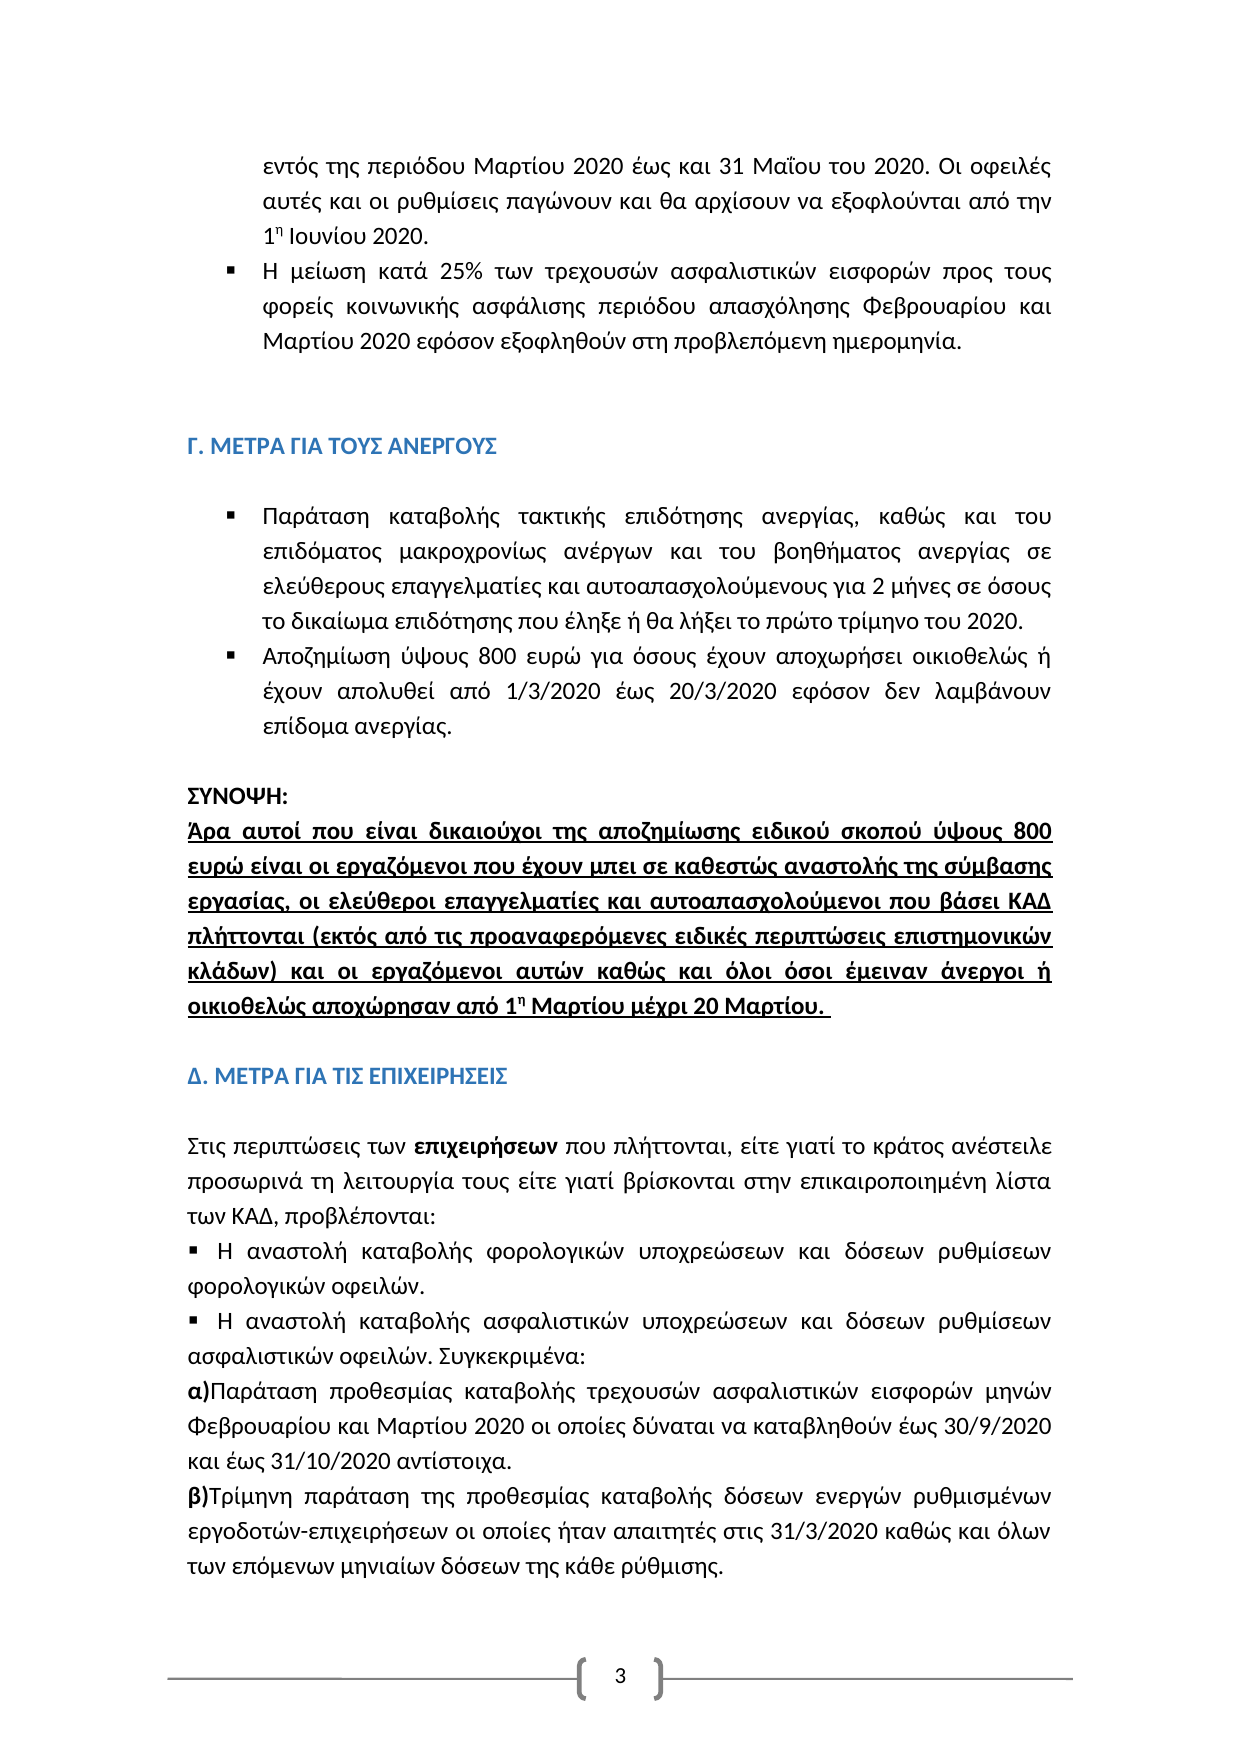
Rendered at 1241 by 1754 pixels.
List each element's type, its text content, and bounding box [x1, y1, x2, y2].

text α)Παράταση προθεσμίας καταβολής τρεχουσών ασφαλιστικών εισφορών μηνών Φεβρουαρίου και Μαρτίου 2020 οι οποίες δύναται να καταβληθούν έως 30/9/2020 και έως 31/10/2020 αντίστοιχα. [187, 1375, 1053, 1476]
list Παράταση καταβολής τακτικής επιδότησης ανεργίας, καθώς και του επιδόματος μακροχρονίως ανέργων και του βοηθήματος ανεργίας σε ελεύθερους επαγγελματίες και αυτοαπασχολούμενους για 2 μήνες σε όσους το δικαίωμα επιδότησης που έληξε ή θα λήξει το πρώτο τρίμηνο του 2020. [225, 500, 1053, 636]
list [225, 150, 1053, 251]
list Η αναστολή καταβολής φορολογικών υποχρεώσεων και δόσεων ρυθμίσεων φορολογικών οφειλών. [187, 1235, 1053, 1301]
list Η μείωση κατά 25% των τρεχουσών ασφαλιστικών εισφορών προς τους φορείς κοινωνικής ασφάλισης περιόδου απασχόλησης Φεβρουαρίου και Μαρτίου 2020 εφόσον εξοφληθούν στη προβλεπόμενη ημερομηνία. [225, 255, 1053, 356]
list Η αναστολή καταβολής ασφαλιστικών υποχρεώσεων και δόσεων ρυθμίσεων ασφαλιστικών οφειλών. Συγκεκριμένα: [187, 1305, 1053, 1371]
text Δ. ΜΕΤΡΑ ΓΙΑ ΤΙΣ ΕΠΙΧΕΙΡΗΣΕΙΣ [187, 1060, 1053, 1091]
list Αποζημίωση ύψους 800 ευρώ για όσους έχουν αποχωρήσει οικιοθελώς ή έχουν απολυθεί από 1/3/2020 έως 20/3/2020 εφόσον δεν λαμβάνουν επίδομα ανεργίας. [225, 640, 1053, 741]
text ΣΥΝΟΨΗ: [187, 780, 1053, 811]
text Γ. ΜΕΤΡΑ ΓΙΑ ΤΟΥΣ ΑΝΕΡΓΟΥΣ [187, 430, 1053, 461]
text Άρα αυτοί που είναι δικαιούχοι της αποζημίωσης ειδικού σκοπού ύψους 800 ευρώ είναι οι εργαζόμενοι που έχουν μπει σε καθεστώς αναστολής της σύμβασης εργασίας, οι ελεύθεροι επαγγελματίες και αυτοαπασχολούμενοι που βάσει ΚΑΔ πλήττονται (εκτός από τις προαναφερόμενες ειδικές περιπτώσεις επιστημονικών κλάδων) και οι εργαζόμενοι αυτών καθώς και όλοι όσοι έμειναν άνεργοι ή οικιοθελώς αποχώρησαν από 1η Μαρτίου μέχρι 20 Μαρτίου. [187, 842, 1053, 876]
text Στις περιπτώσεις των επιχειρήσεων που πλήττονται, είτε γιατί το κράτος ανέστειλε προσωρινά τη λειτουργία τους είτε γιατί βρίσκονται στην επικαιροποιημένη λίστα των ΚΑΔ, προβλέπονται: [187, 1130, 1053, 1231]
text β)Τρίμηνη παράταση της προθεσμίας καταβολής δόσεων ενεργών ρυθμισμένων εργοδοτών-επιχειρήσεων οι οποίες ήταν απαιτητές στις 31/3/2020 καθώς και όλων των επόμενων μηνιαίων δόσεων της κάθε ρύθμισης. [187, 1480, 1053, 1581]
text Άρα αυτοί που είναι δικαιούχοι της αποζημίωσης ειδικού σκοπού ύψους 800 ευρώ είναι οι εργαζόμενοι που έχουν μπει σε καθεστώς αναστολής της σύμβασης εργασίας, οι ελεύθεροι επαγγελματίες και αυτοαπασχολούμενοι που βάσει ΚΑΔ πλήττονται (εκτός από τις προαναφερόμενες ειδικές περιπτώσεις επιστημονικών κλάδων) και οι εργαζόμενοι αυτών καθώς και όλοι όσοι έμειναν άνεργοι ή οικιοθελώς αποχώρησαν από 1η Μαρτίου μέχρι 20 Μαρτίου. [187, 912, 1053, 946]
text Άρα αυτοί που είναι δικαιούχοι της αποζημίωσης ειδικού σκοπού ύψους 800 ευρώ είναι οι εργαζόμενοι που έχουν μπει σε καθεστώς αναστολής της σύμβασης εργασίας, οι ελεύθεροι επαγγελματίες και αυτοαπασχολούμενοι που βάσει ΚΑΔ πλήττονται (εκτός από τις προαναφερόμενες ειδικές περιπτώσεις επιστημονικών κλάδων) και οι εργαζόμενοι αυτών καθώς και όλοι όσοι έμειναν άνεργοι ή οικιοθελώς αποχώρησαν από 1η Μαρτίου μέχρι 20 Μαρτίου. [187, 877, 1053, 911]
text Άρα αυτοί που είναι δικαιούχοι της αποζημίωσης ειδικού σκοπού ύψους 800 ευρώ είναι οι εργαζόμενοι που έχουν μπει σε καθεστώς αναστολής της σύμβασης εργασίας, οι ελεύθεροι επαγγελματίες και αυτοαπασχολούμενοι που βάσει ΚΑΔ πλήττονται (εκτός από τις προαναφερόμενες ειδικές περιπτώσεις επιστημονικών κλάδων) και οι εργαζόμενοι αυτών καθώς και όλοι όσοι έμειναν άνεργοι ή οικιοθελώς αποχώρησαν από 1η Μαρτίου μέχρι 20 Μαρτίου. [187, 947, 1053, 1021]
